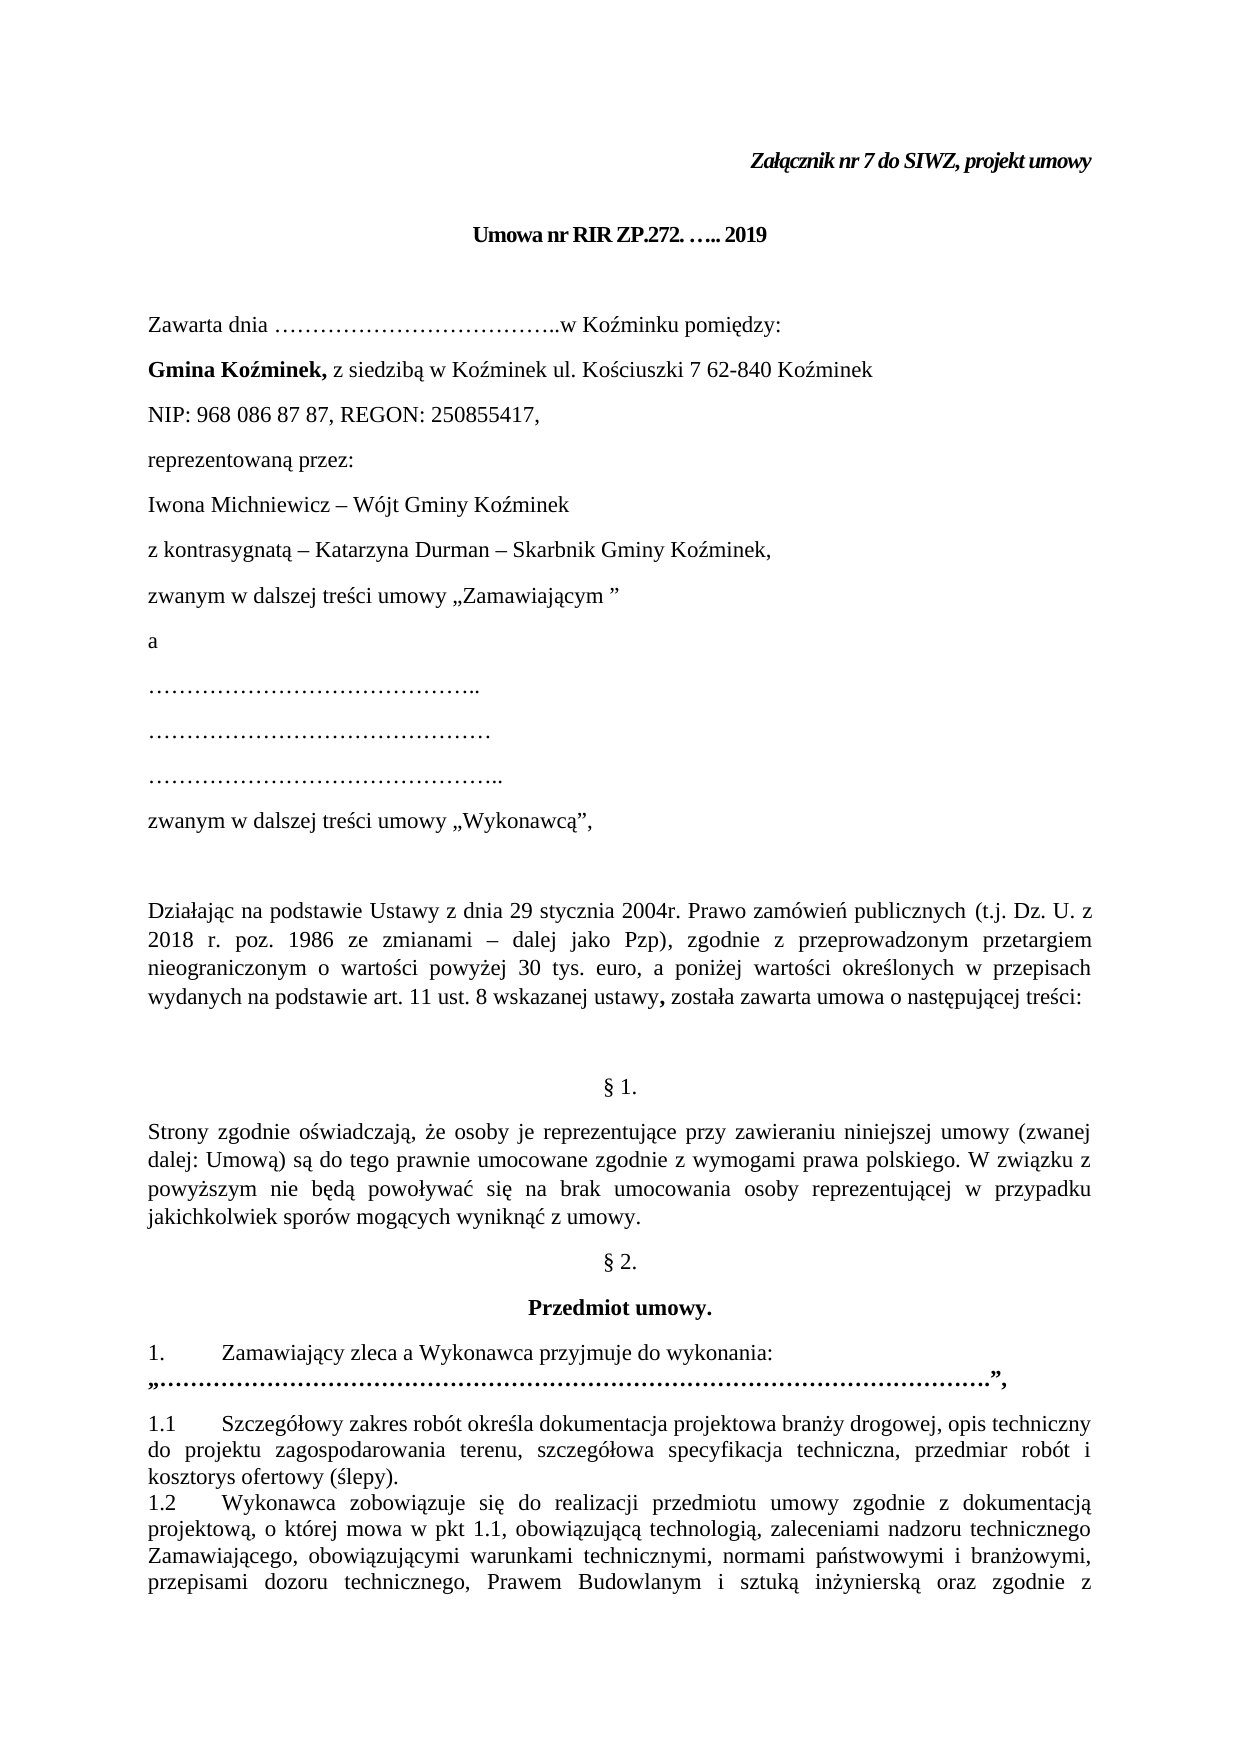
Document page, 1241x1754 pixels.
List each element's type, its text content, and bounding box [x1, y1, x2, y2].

text § 1. [148, 1073, 1093, 1099]
text z kontrasygnatą – Katarzyna Durman – Skarbnik Gminy Koźminek, [148, 537, 1093, 563]
text Iwona Michniewicz – Wójt Gminy Koźminek [148, 491, 1093, 518]
text § 2. [148, 1248, 1093, 1275]
text …………………………………….. [148, 672, 1093, 698]
text reprezentowaną przez: [148, 446, 1093, 473]
text Zawarta dnia ………………………………..w Koźminku pomiędzy: [148, 311, 1093, 337]
text Działając na podstawie Ustawy z dnia 29 stycznia 2004r. Prawo zamówień publicznych (t.j. Dz. U. z 2018 r. poz. 1986 ze zmianami – dalej jako Pzp), zgodnie z przeprowadzonym przetargiem nieograniczonym o wartości powyżej 30 tys. euro, a poniżej wartości określonych w przepisach wydanych na podstawie art. 11 ust. 8 wskazanej ustawy, została zawarta umowa o następującej treści: [148, 897, 1093, 1009]
text Załącznik nr 7 do SIWZ, projekt umowy [148, 148, 1093, 174]
text „……………………………………………………………………………………………….”, [148, 1365, 1093, 1391]
text ……………………………………….. [148, 762, 1093, 788]
list Szczegółowy zakres robót określa dokumentacja projektowa branży drogowej, opis techniczny do projektu zagospodarowania terenu, szczegółowa specyfikacja techniczna, przedmiar robót i kosztorys ofertowy (ślepy). [148, 1410, 1093, 1489]
text Strony zgodnie oświadczają, że osoby je reprezentujące przy zawieraniu niniejszej umowy (zwanej dalej: Umową) są do tego prawnie umocowane zgodnie z wymogami prawa polskiego. W związku z powyższym nie będą powoływać się na brak umocowania osoby reprezentującej w przypadku jakichkolwiek sporów mogących wyniknąć z umowy. [148, 1118, 1093, 1230]
list Zamawiający zleca a Wykonawca przyjmuje do wykonania: [148, 1339, 1093, 1365]
text Umowa nr RIR ZP.272. ….. 2019 [148, 221, 1093, 247]
text a [148, 627, 1093, 653]
text zwanym w dalszej treści umowy „Zamawiającym ” [148, 582, 1093, 608]
text Gmina Koźminek, z siedzibą w Koźminek ul. Kościuszki 7 62-840 Koźminek [148, 356, 1093, 382]
text zwanym w dalszej treści umowy „Wykonawcą”, [148, 807, 1093, 833]
text NIP: 968 086 87 87, REGON: 250855417, [148, 401, 1093, 428]
text ……………………………………… [148, 717, 1093, 743]
text Przedmiot umowy. [148, 1293, 1093, 1320]
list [148, 1489, 1093, 1594]
